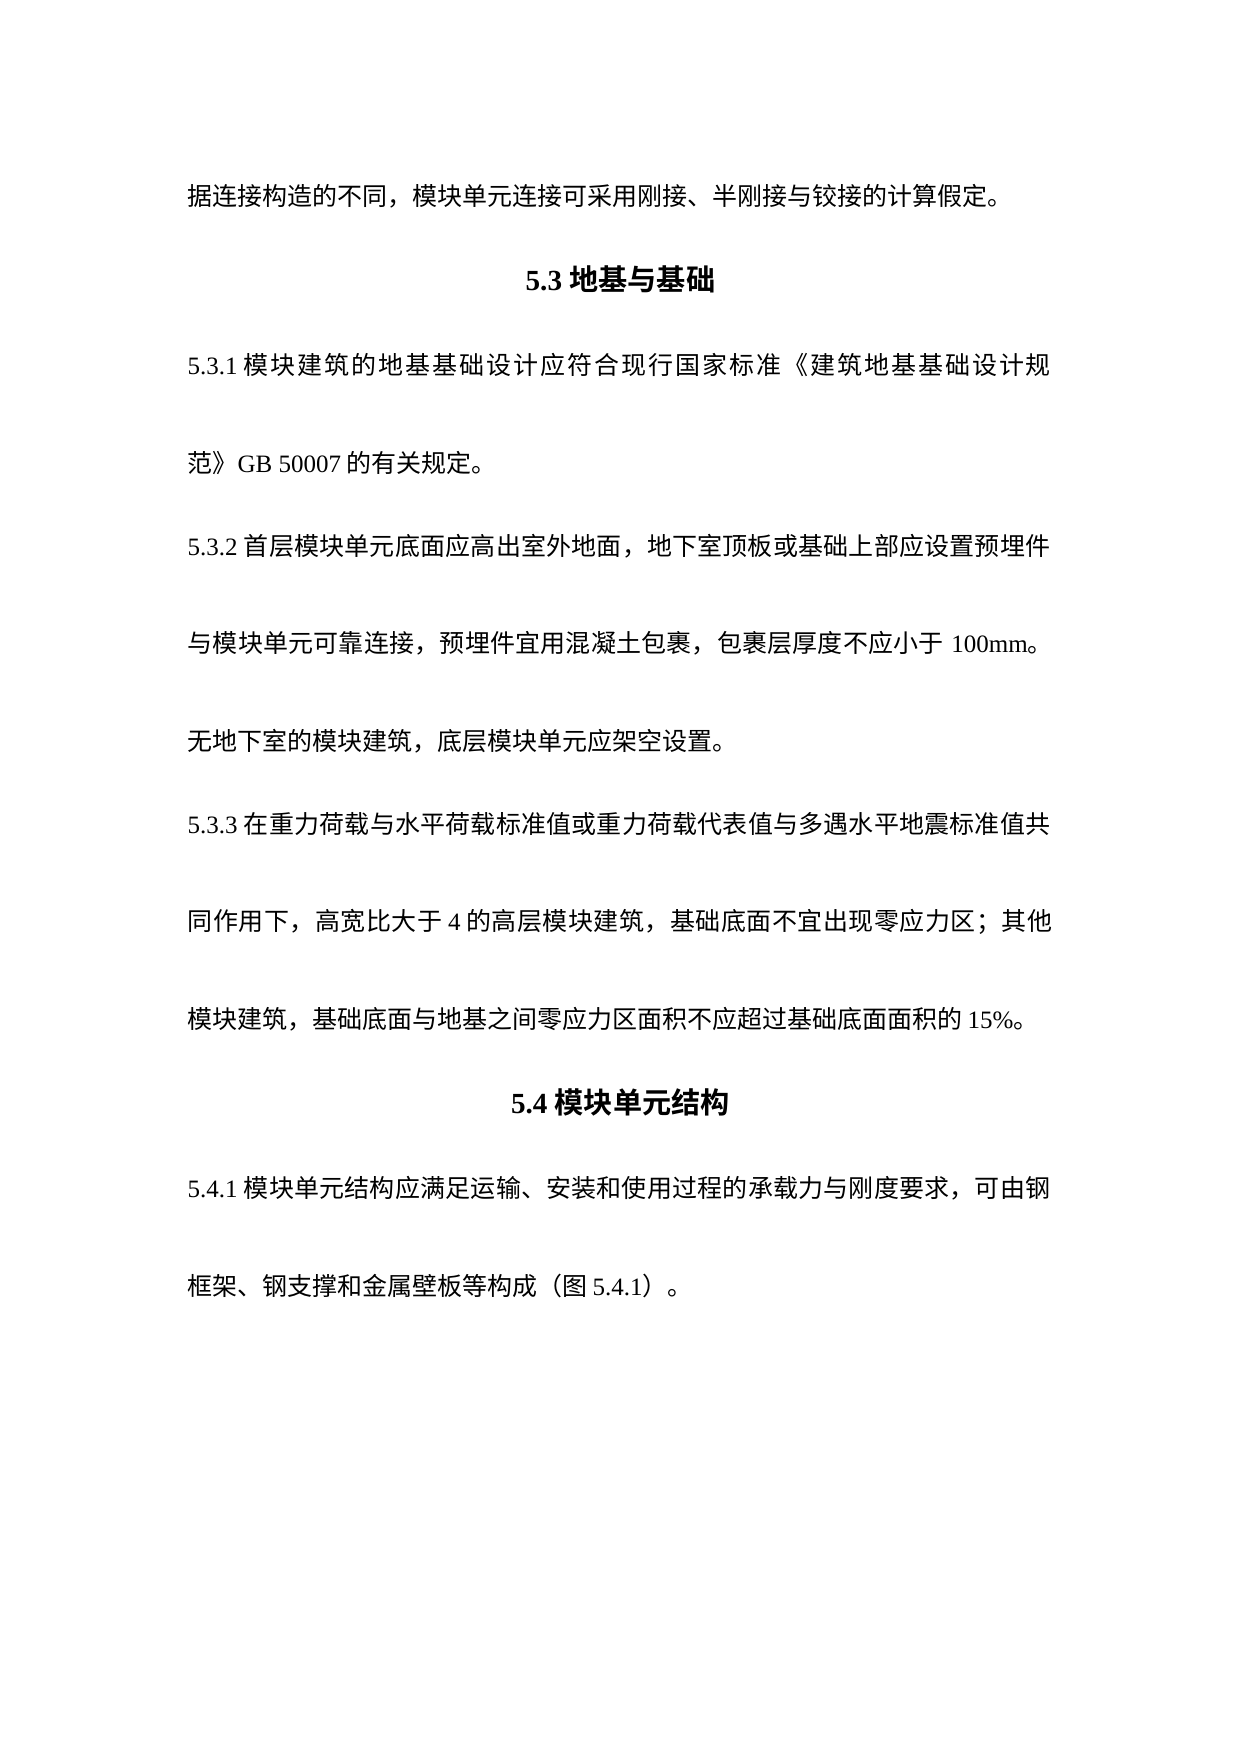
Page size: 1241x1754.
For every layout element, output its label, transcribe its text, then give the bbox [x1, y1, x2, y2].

list 模块单元结构应满足运输、安装和使用过程的承载力与刚度要求，可由钢框架、钢支撑和金属壁板等构成（图5.4.1）。 [187, 1154, 1053, 1317]
list 地基与基础 [187, 245, 1053, 310]
list 模块建筑的地基基础设计应符合现行国家标准《建筑地基基础设计规范》GB 50007的有关规定。 [187, 331, 1053, 494]
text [187, 162, 1053, 227]
list 首层模块单元底面应高出室外地面，地下室顶板或基础上部应设置预埋件与模块单元可靠连接，预埋件宜用混凝土包裹，包裹层厚度不应小于100mm。无地下室的模块建筑，底层模块单元应架空设置。 [187, 512, 1053, 772]
list 在重力荷载与水平荷载标准值或重力荷载代表值与多遇水平地震标准值共同作用下，高宽比大于4的高层模块建筑，基础底面不宜出现零应力区；其他模块建筑，基础底面与地基之间零应力区面积不应超过基础底面面积的15%。 [187, 790, 1053, 1050]
list 模块单元结构 [187, 1068, 1053, 1133]
